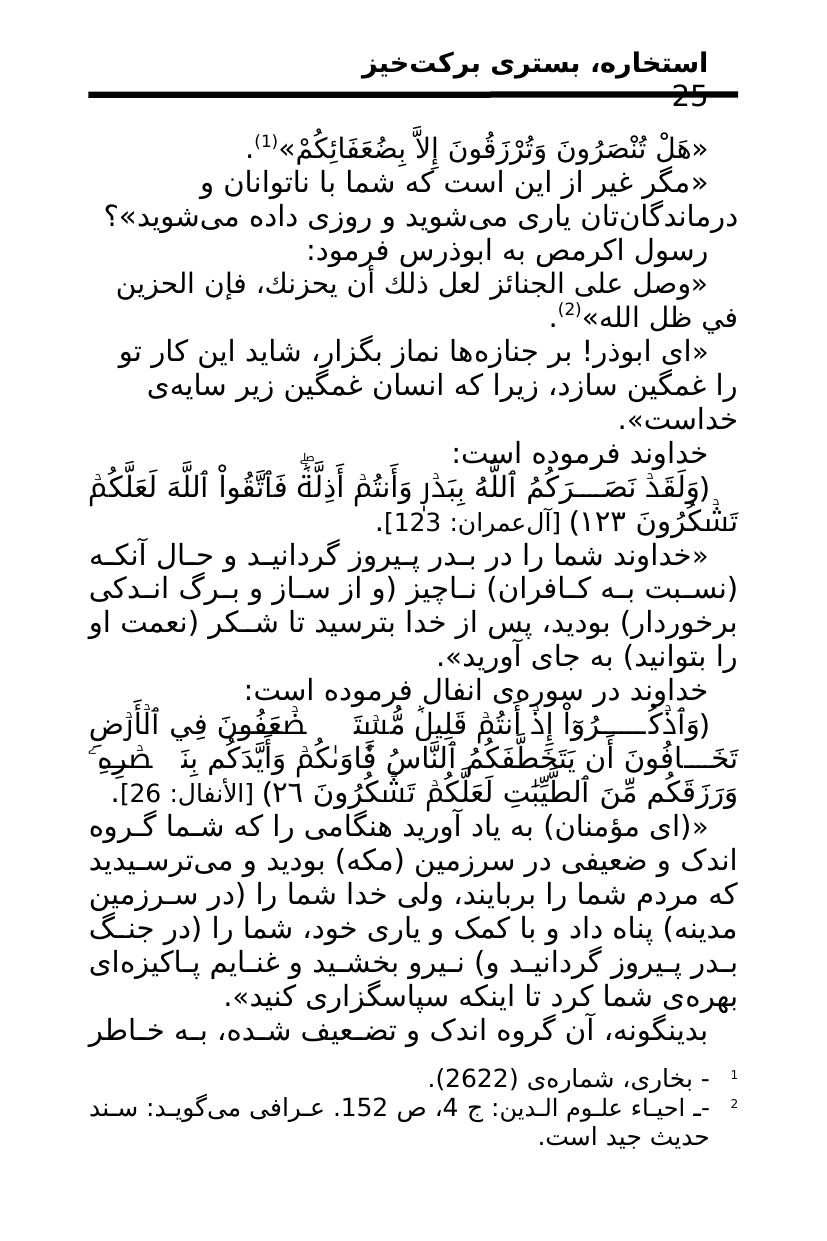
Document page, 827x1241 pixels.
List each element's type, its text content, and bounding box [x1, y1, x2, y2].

text رسول اکرمص به ابوذرس فرمود: [89, 233, 738, 267]
text «وصل على الجنائز لعل ذلك أن يحزنك، فإن الحزين في ظل الله»(). [89, 267, 738, 334]
text «(ای مؤمنان) به یاد آورید هنگامی را که شما گروه اندک و ضعیفی در سرزمین (مکه) بودید و می‌ترسیدید که مردم شما را بربایند، ولی خدا شما را (در سرزمین مدینه) پناه داد و با کمک و یاری خود، شما را (در جنگ بدر پیروز گردانید و) نیرو بخشید و غنایم پاکیزه‌ای بهره‌ی شما کرد تا اینکه سپاسگزاری کنید». [89, 809, 738, 1013]
text ﴿وَلَقَدۡ نَصَرَكُمُ ٱللَّهُ بِبَدۡرٖ وَأَنتُمۡ أَذِلَّةٞۖ فَٱتَّقُواْ ٱللَّهَ لَعَلَّكُمۡ تَشۡكُرُونَ ١٢٣﴾ [آل‌عمران: 123]. [89, 470, 738, 538]
text «هَلْ تُنْصَرُونَ وَتُرْزَقُونَ إِلاَّ بِضُعَفَائِكُمْ»(). [89, 132, 738, 166]
text ﴿وَٱذۡكُرُوٓاْ إِذۡ أَنتُمۡ قَلِيلٞ مُّسۡتَضۡعَفُونَ فِي ٱلۡأَرۡضِ تَخَافُونَ أَن يَتَخَطَّفَكُمُ ٱلنَّاسُ فَ‍َٔاوَىٰكُمۡ وَأَيَّدَكُم بِنَصۡرِهِۦ وَرَزَقَكُم مِّنَ ٱلطَّيِّبَٰتِ لَعَلَّكُمۡ تَشۡكُرُونَ ٢٦﴾ [الأنفال: 26]. [89, 708, 738, 809]
text خداوند در سوره‌ی انفال فرموده است: [89, 674, 738, 708]
text «ای ابوذر! بر جنازه‌ها نماز بگزار، شاید این کار تو را غمگین سازد، زیرا که انسان غمگین زیر سایه‌ی خداست». [89, 334, 738, 436]
text «خداوند شما را در بدر پیروز گردانید و حال آنکه (نسبت به کافران) ناچیز (و از ساز و برگ اندکی برخوردار) بودید، پس از خدا بترسید تا شکر (نعمت او را بتوانید) به جای آورید». [89, 538, 738, 674]
text «مگر غیر از این است که شما با ناتوانان و درماندگان‌تان یاری می‌شوید و روزی داده می‌شوید»؟ [89, 166, 738, 233]
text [89, 1013, 738, 1047]
text خداوند فرموده است: [89, 436, 738, 470]
